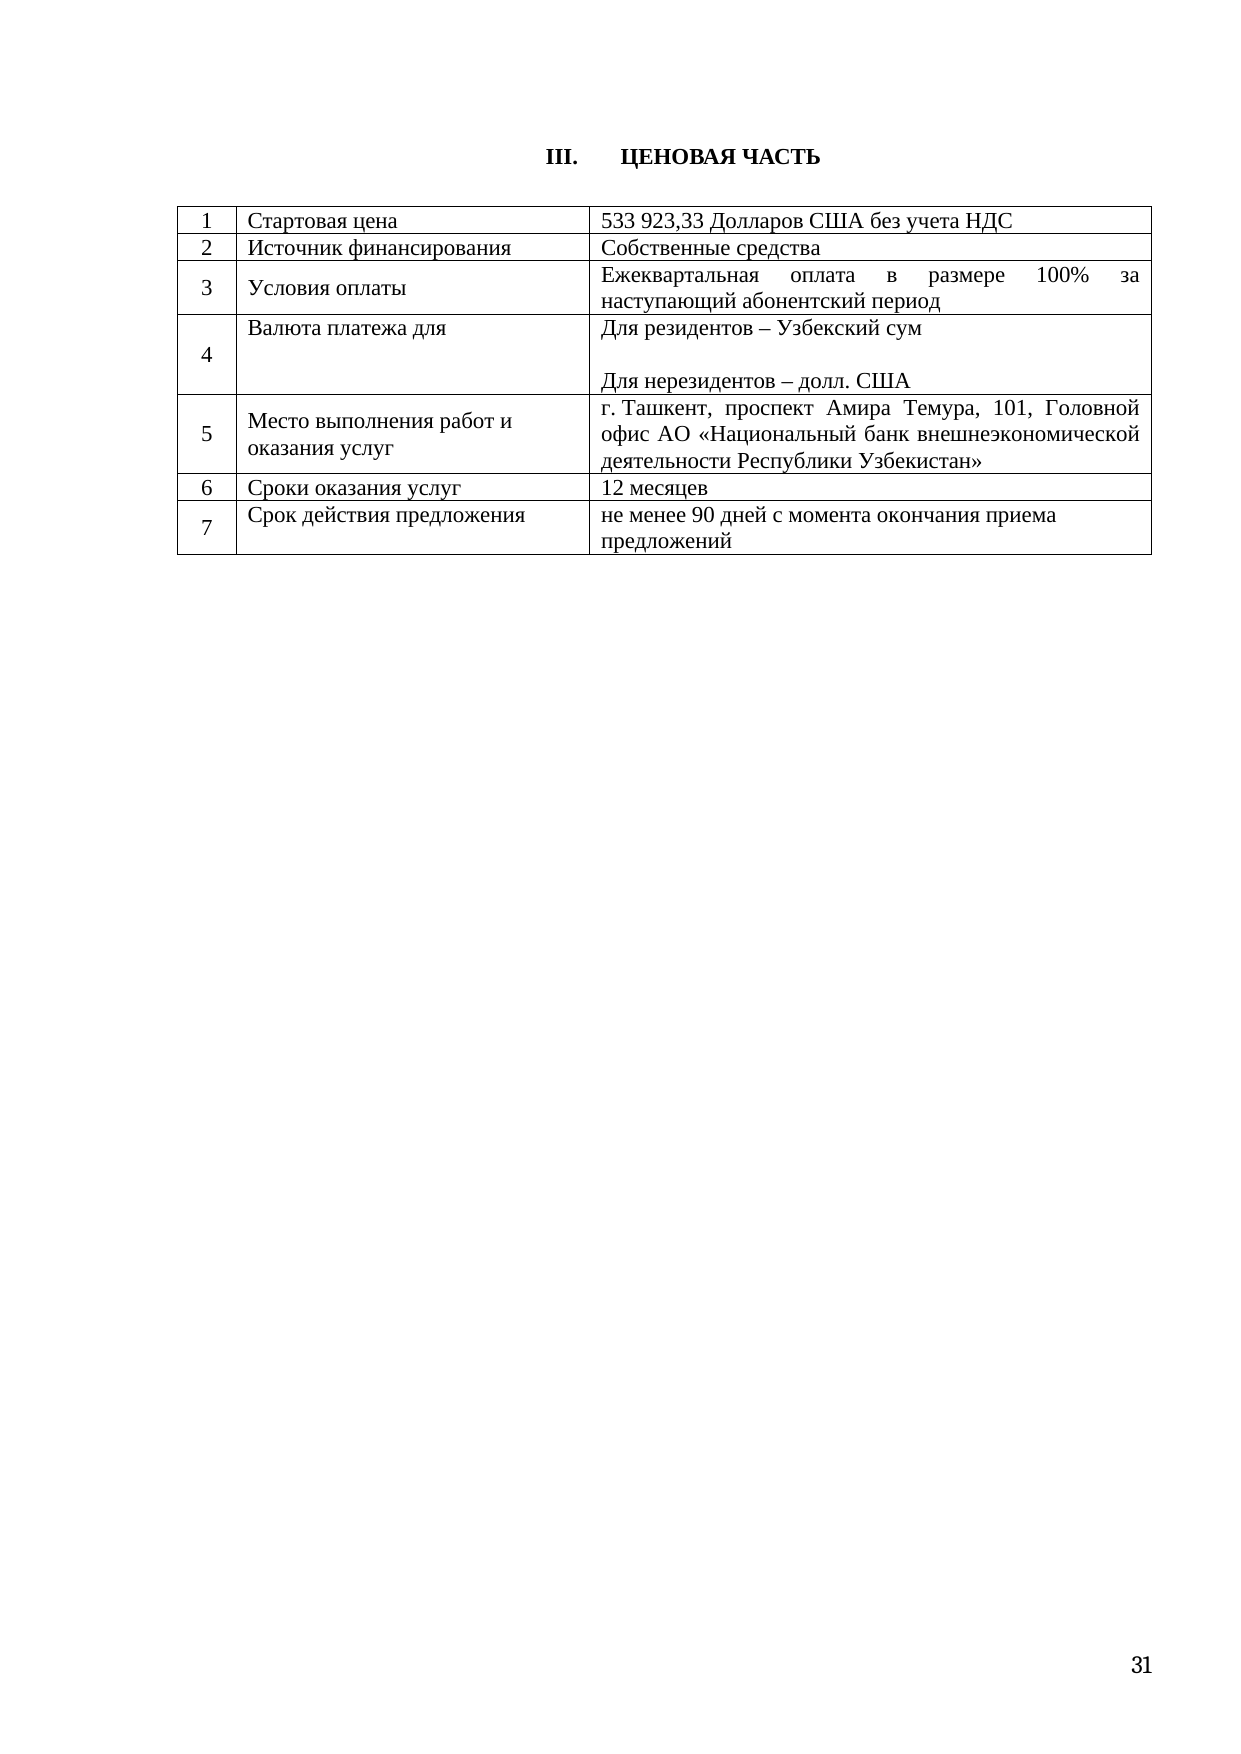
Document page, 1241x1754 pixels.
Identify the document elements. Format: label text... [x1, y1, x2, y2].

table_cell Условия оплаты [237, 261, 589, 314]
table_cell 5 [178, 395, 236, 473]
table_cell 4 [178, 315, 236, 393]
table_cell Для резидентов – Узбекский сум Для нерезидентов – долл. США [590, 315, 1151, 393]
table_header 533 923,33 Долларов США без учета НДС [590, 207, 1151, 233]
table_cell Источник финансирования [237, 234, 589, 260]
table_cell 6 [178, 474, 236, 500]
table_cell не менее 90 дней с момента окончания приема предложений [590, 501, 1151, 554]
table_cell Место выполнения работ и оказания услуг [237, 395, 589, 473]
table_cell 3 [178, 261, 236, 314]
table_cell 7 [178, 501, 236, 554]
table_cell Валюта платежа для [237, 315, 589, 393]
table_cell г. Ташкент, проспект Амира Темура, 101, Головной офис АО «Национальный банк внешнеэкономической деятельности Республики Узбекистан» [590, 395, 1151, 473]
table_cell Ежеквартальная оплата в размере 100% за наступающий абонентский период [590, 261, 1151, 314]
table_cell 12 месяцев [590, 474, 1151, 500]
table_header 1 [178, 207, 236, 233]
table_cell 2 [178, 234, 236, 260]
table_cell Собственные средства [590, 234, 1151, 260]
table_cell Срок действия предложения [237, 501, 589, 554]
table_cell Сроки оказания услуг [237, 474, 589, 500]
table_header Стартовая цена [237, 207, 589, 233]
title ЦЕНОВАЯ ЧАСТЬ [215, 143, 1152, 169]
